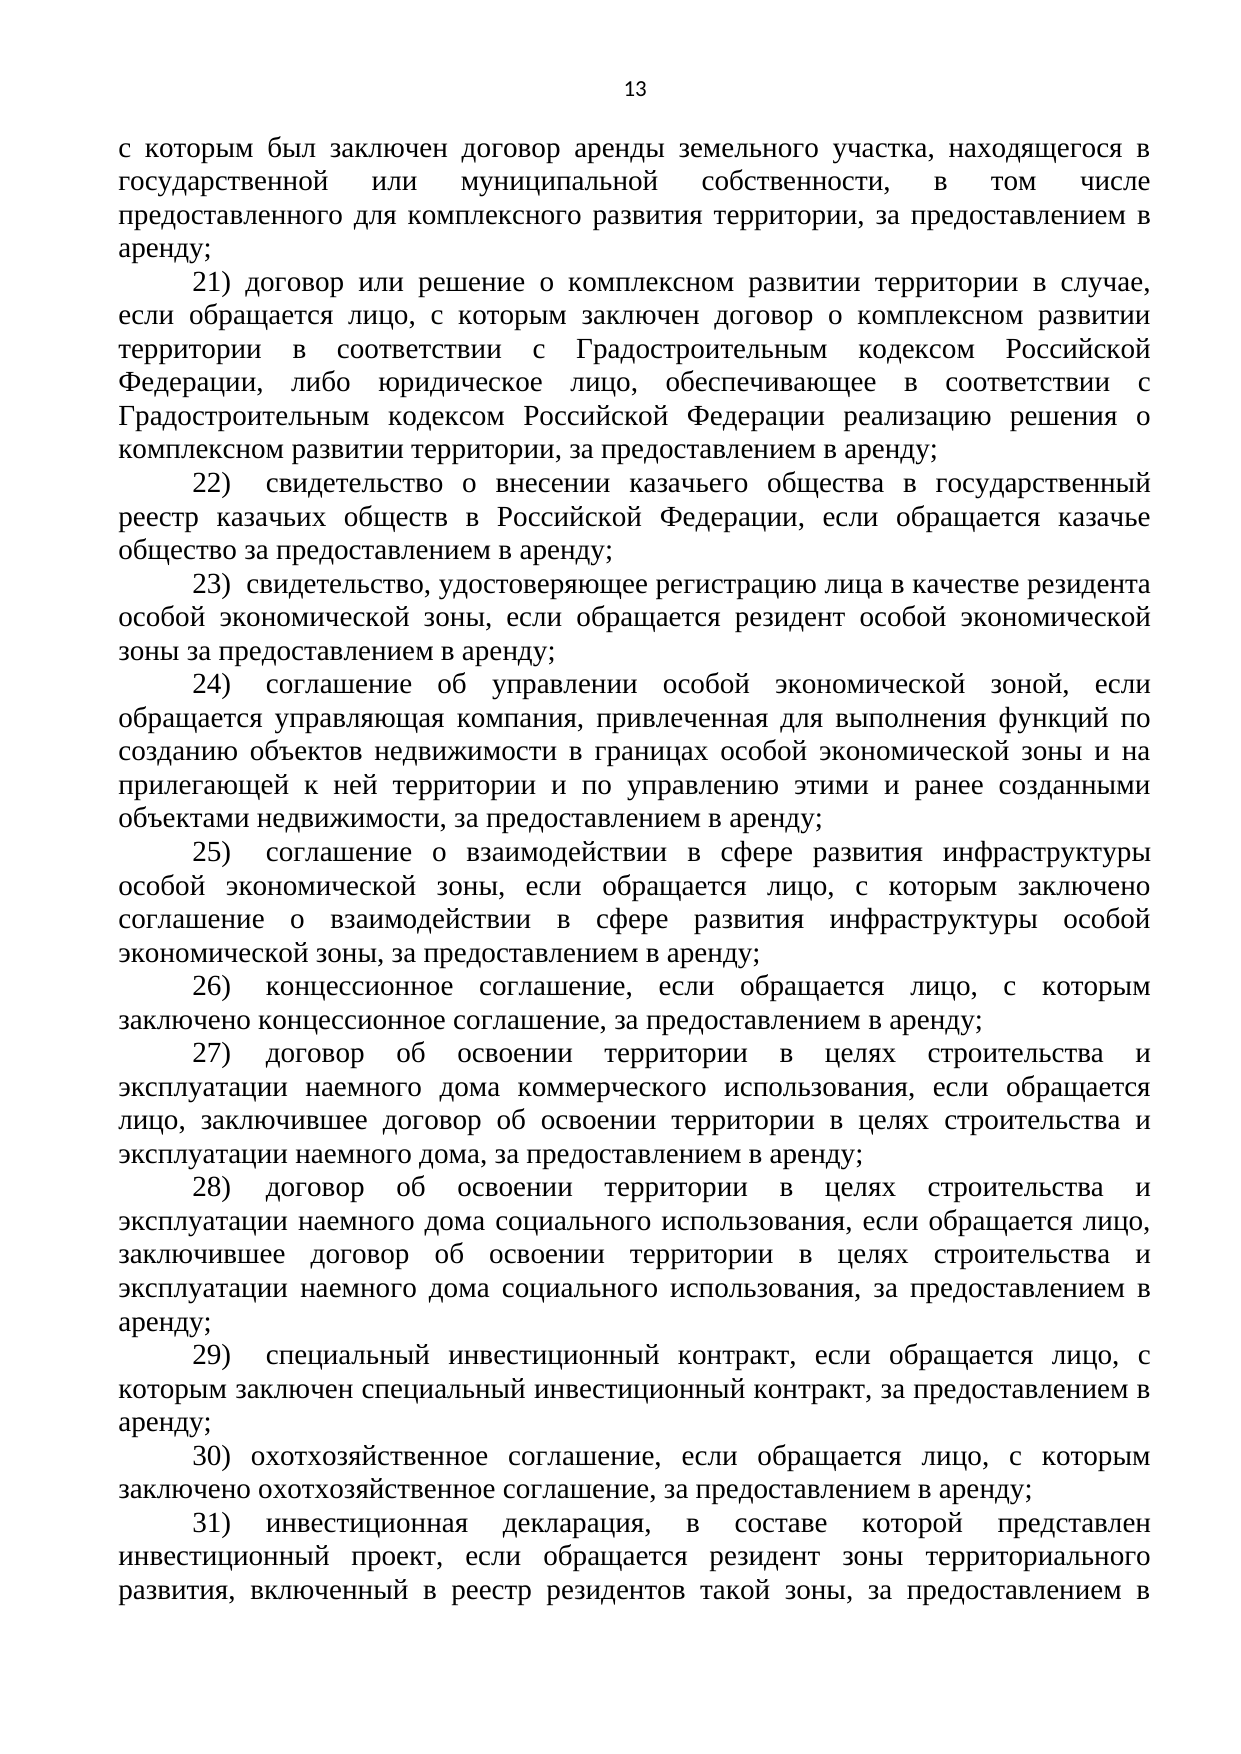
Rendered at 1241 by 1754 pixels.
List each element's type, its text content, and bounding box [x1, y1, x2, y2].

text 29) специальный инвестиционный контракт, если обращается лицо, с которым заключен специальный инвестиционный контракт, за предоставлением в аренду; [118, 1337, 1152, 1438]
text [118, 130, 1152, 264]
text 25) соглашение о взаимодействии в сфере развития инфраструктуры особой экономической зоны, если обращается лицо, с которым заключено соглашение о взаимодействии в сфере развития инфраструктуры особой экономической зоны, за предоставлением в аренду; [118, 834, 1152, 968]
text 30) охотхозяйственное соглашение, если обращается лицо, с которым заключено охотхозяйственное соглашение, за предоставлением в аренду; [118, 1438, 1152, 1505]
text 28) договор об освоении территории в целях строительства и эксплуатации наемного дома социального использования, если обращается лицо, заключившее договор об освоении территории в целях строительства и эксплуатации наемного дома социального использования, за предоставлением в аренду; [118, 1169, 1152, 1337]
text 24) соглашение об управлении особой экономической зоной, если обращается управляющая компания, привлеченная для выполнения функций по созданию объектов недвижимости в границах особой экономической зоны и на прилегающей к ней территории и по управлению этими и ранее созданными объектами недвижимости, за предоставлением в аренду; [118, 666, 1152, 834]
text 22) свидетельство о внесении казачьего общества в государственный реестр казачьих обществ в Российской Федерации, если обращается казачье общество за предоставлением в аренду; [118, 465, 1152, 566]
text 27) договор об освоении территории в целях строительства и эксплуатации наемного дома коммерческого использования, если обращается лицо, заключившее договор об освоении территории в целях строительства и эксплуатации наемного дома, за предоставлением в аренду; [118, 1035, 1152, 1169]
text 21) договор или решение о комплексном развитии территории в случае, если обращается лицо, с которым заключен договор о комплексном развитии территории в соответствии с Градостроительным кодексом Российской Федерации, либо юридическое лицо, обеспечивающее в соответствии с Градостроительным кодексом Российской Федерации реализацию решения о комплексном развитии территории, за предоставлением в аренду; [118, 264, 1152, 465]
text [118, 1505, 1152, 1606]
text 23) свидетельство, удостоверяющее регистрацию лица в качестве резидента особой экономической зоны, если обращается резидент особой экономической зоны за предоставлением в аренду; [118, 566, 1152, 666]
text 26) концессионное соглашение, если обращается лицо, с которым заключено концессионное соглашение, за предоставлением в аренду; [118, 968, 1152, 1035]
